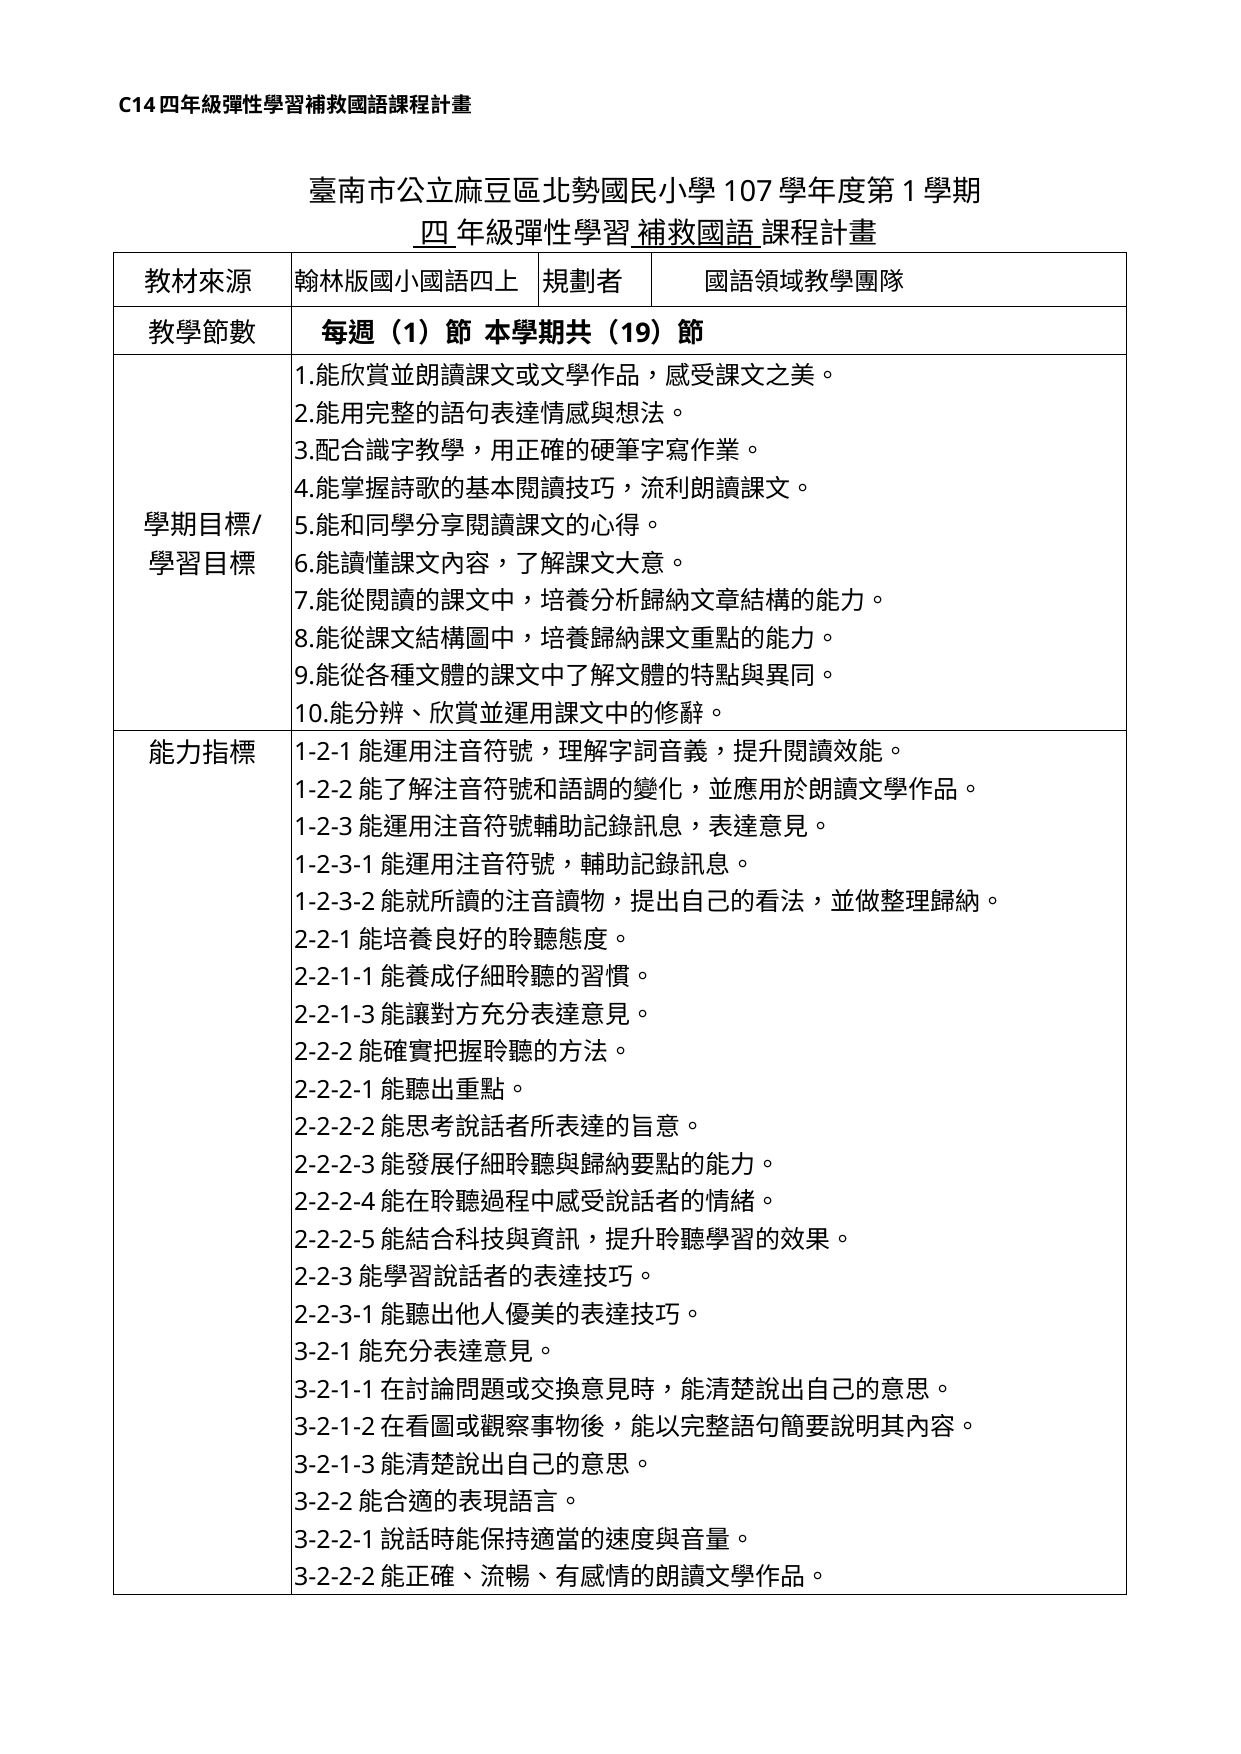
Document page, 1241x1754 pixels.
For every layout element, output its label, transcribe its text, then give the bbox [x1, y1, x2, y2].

table_cell 教學節數 [114, 307, 291, 354]
table_header 翰林版國小國語四上 [292, 253, 538, 306]
table_cell 1.能欣賞並朗讀課文或文學作品，感受課文之美。 2.能用完整的語句表達情感與想法。 3.配合識字教學，用正確的硬筆字寫作業。 4.能掌握詩歌的基本閱讀技巧，流利朗讀課文。 5.能和同學分享閱讀課文的心得。 6.能讀懂課文內容，了解課文大意。 7.能從閱讀的課文中，培養分析歸納文章結構的能力。 8.能從課文結構圖中，培養歸納課文重點的能力。 9.能從各種文體的課文中了解文體的特點與異同。 10.能分辨、欣賞並運用課文中的修辭。 [292, 355, 1126, 730]
table_cell 每週（1）節 本學期共（19）節 [292, 307, 1126, 354]
table_header 規劃者 [539, 253, 651, 306]
text 臺南市公立麻豆區北勢國民小學107學年度第1學期 [168, 167, 1122, 209]
table_cell 能力指標 [114, 731, 291, 1593]
table_header 國語領域教學團隊 [652, 253, 1126, 306]
table_cell 學期目標/ 學習目標 [114, 355, 291, 730]
table_header 教材來源 [114, 253, 291, 306]
text 四 年級彈性學習 補救國語 課程計畫 [168, 209, 1122, 252]
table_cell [292, 731, 1126, 1593]
